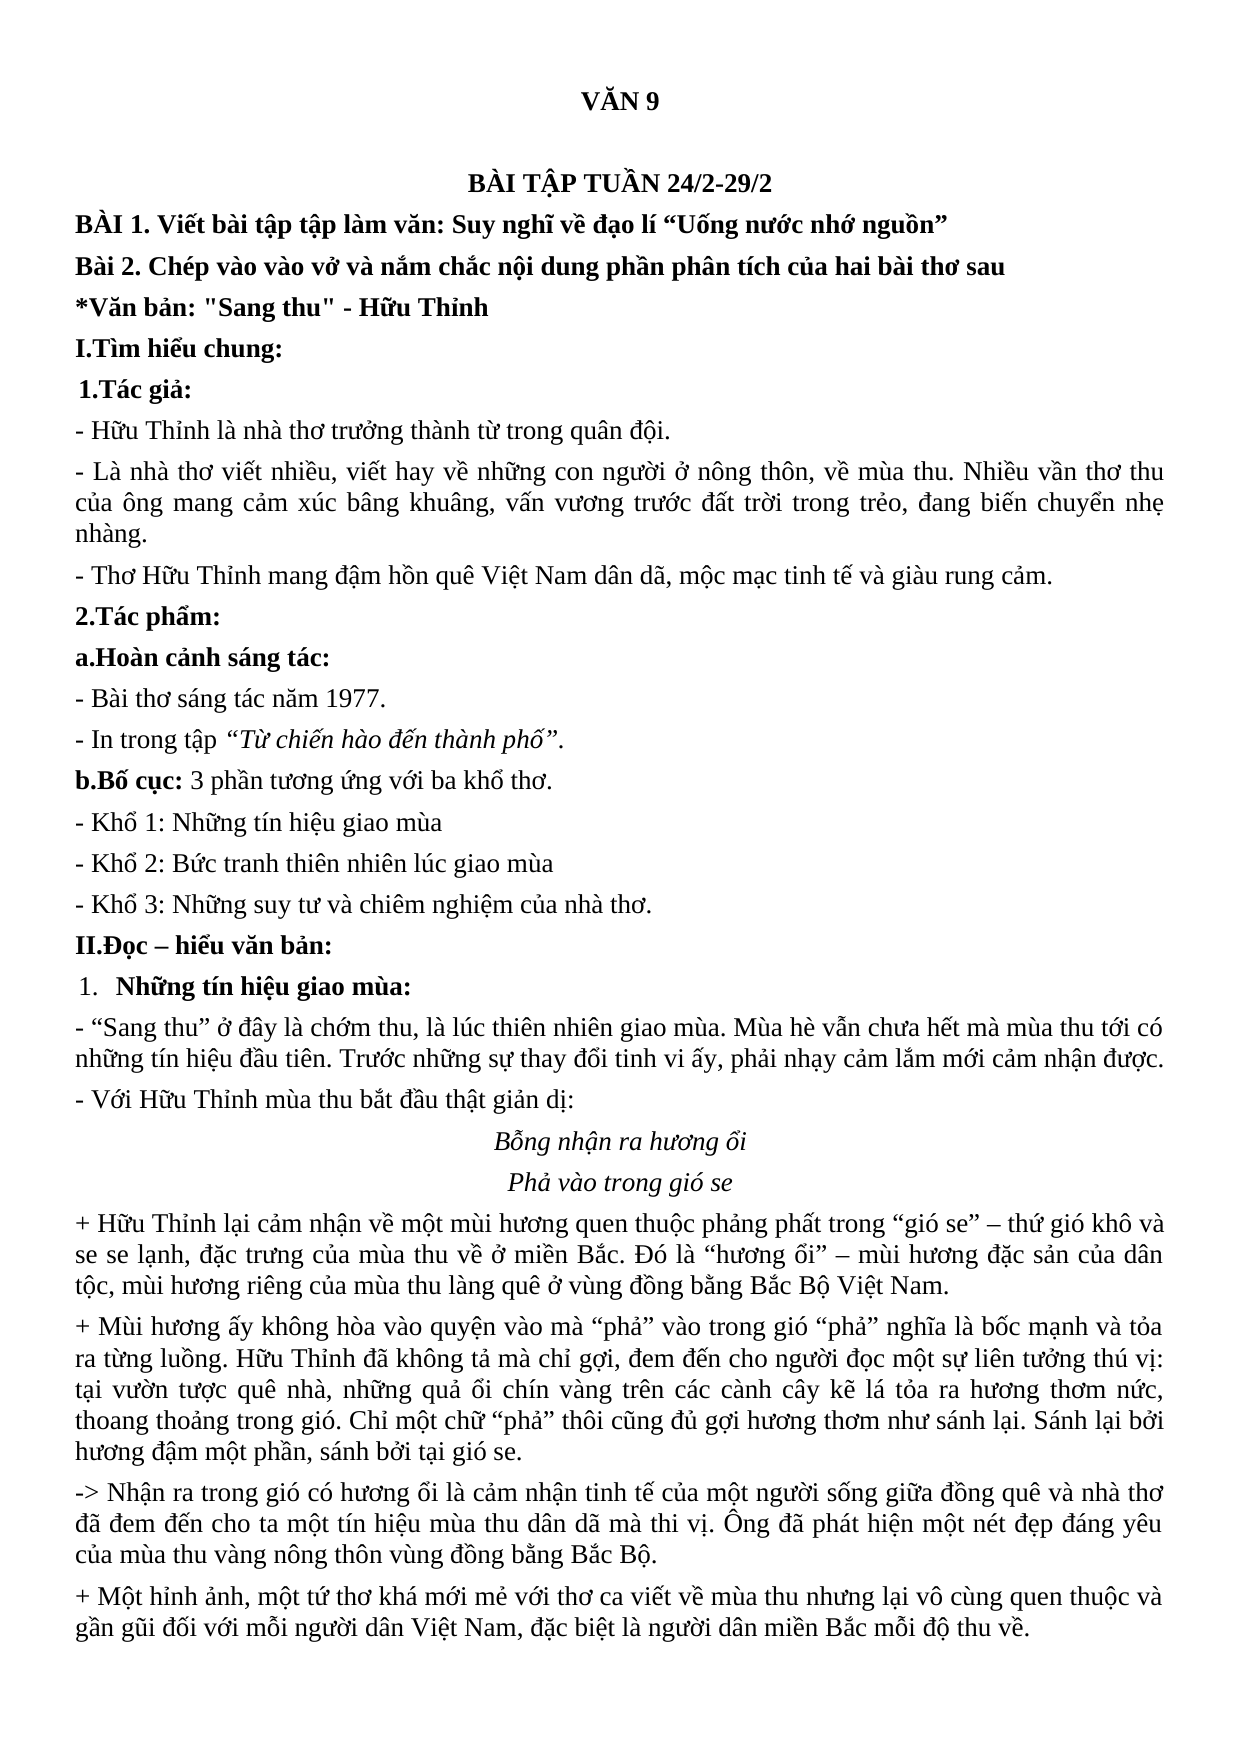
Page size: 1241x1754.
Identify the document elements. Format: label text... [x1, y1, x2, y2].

text 1.Tác giả: [78, 373, 1165, 404]
text - Là nhà thơ viết nhiều, viết hay về những con người ở nông thôn, về mùa thu. Nhiều vần thơ thu của ông mang cảm xúc bâng khuâng, vấn vương trước đất trời trong trẻo, đang biến chuyển nhẹ nhàng. [75, 455, 1165, 549]
text BÀI 1. Viết bài tập tập làm văn: Suy nghĩ về đạo lí “Uống nước nhớ nguồn” [75, 208, 1165, 239]
text - Bài thơ sáng tác năm 1977. [75, 682, 1165, 713]
text *Văn bản: "Sang thu" - Hữu Thỉnh [75, 291, 1165, 322]
text - Khổ 1: Những tín hiệu giao mùa [75, 806, 1165, 837]
text + Mùi hương ấy không hòa vào quyện vào mà “phả” vào trong gió “phả” nghĩa là bốc mạnh và tỏa ra từng luồng. Hữu Thỉnh đã không tả mà chỉ gợi, đem đến cho người đọc một sự liên tưởng thú vị: tại vườn tược quê nhà, những quả ổi chín vàng trên các cành cây kẽ lá tỏa ra hương thơm nức, thoang thoảng trong gió. Chỉ một chữ “phả” thôi cũng đủ gợi hương thơm như sánh lại. Sánh lại bởi hương đậm một phần, sánh bởi tại gió se. [75, 1311, 1165, 1466]
text - Thơ Hữu Thỉnh mang đậm hồn quê Việt Nam dân dã, mộc mạc tinh tế và giàu rung cảm. [75, 559, 1165, 590]
text 2.Tác phẩm: [75, 600, 1165, 631]
text + Một hỉnh ảnh, một tứ thơ khá mới mẻ với thơ ca viết về mùa thu nhưng lại vô cùng quen thuộc và gần gũi đối với mỗi người dân Việt Nam, đặc biệt là người dân miền Bắc mỗi độ thu về. [75, 1580, 1165, 1642]
text - Với Hữu Thỉnh mùa thu bắt đầu thật giản dị: [75, 1084, 1165, 1115]
text - “Sang thu” ở đây là chớm thu, là lúc thiên nhiên giao mùa. Mùa hè vẫn chưa hết mà mùa thu tới có những tín hiệu đầu tiên. Trước những sự thay đổi tinh vi ấy, phải nhạy cảm lắm mới cảm nhận được. [75, 1011, 1165, 1074]
text Bài 2. Chép vào vào vở và nắm chắc nội dung phần phân tích của hai bài thơ sau [75, 249, 1165, 281]
text I.Tìm hiểu chung: [75, 332, 1165, 363]
text II.Đọc – hiểu văn bản: [75, 929, 1165, 960]
text Phả vào trong gió se [75, 1166, 1165, 1197]
text -> Nhận ra trong gió có hương ổi là cảm nhận tinh tế của một người sống giữa đồng quê và nhà thơ đã đem đến cho ta một tín hiệu mùa thu dân dã mà thi vị. Ông đã phát hiện một nét đẹp đáng yêu của mùa thu vàng nông thôn vùng đồng bằng Bắc Bộ. [75, 1476, 1165, 1570]
text Bỗng nhận ra hương ổi [75, 1125, 1165, 1156]
text BÀI TẬP TUẦN 24/2-29/2 [75, 167, 1165, 198]
text - Khổ 2: Bức tranh thiên nhiên lúc giao mùa [75, 847, 1165, 878]
text b.Bố cục: 3 phần tương ứng với ba khổ thơ. [75, 764, 1165, 796]
text - Khổ 3: Những suy tư và chiêm nghiệm của nhà thơ. [75, 888, 1165, 919]
text VĂN 9 [75, 85, 1165, 116]
text + Hữu Thỉnh lại cảm nhận về một mùi hương quen thuộc phảng phất trong “gió se” – thứ gió khô và se se lạnh, đặc trưng của mùa thu về ở miền Bắc. Đó là “hương ổi” – mùi hương đặc sản của dân tộc, mùi hương riêng của mùa thu làng quê ở vùng đồng bằng Bắc Bộ Việt Nam. [75, 1207, 1165, 1301]
list Những tín hiệu giao mùa: [78, 970, 1165, 1001]
text - In trong tập “Từ chiến hào đến thành phố”. [75, 723, 1165, 754]
text - Hữu Thỉnh là nhà thơ trưởng thành từ trong quân đội. [75, 414, 1165, 445]
text a.Hoàn cảnh sáng tác: [75, 641, 1165, 672]
